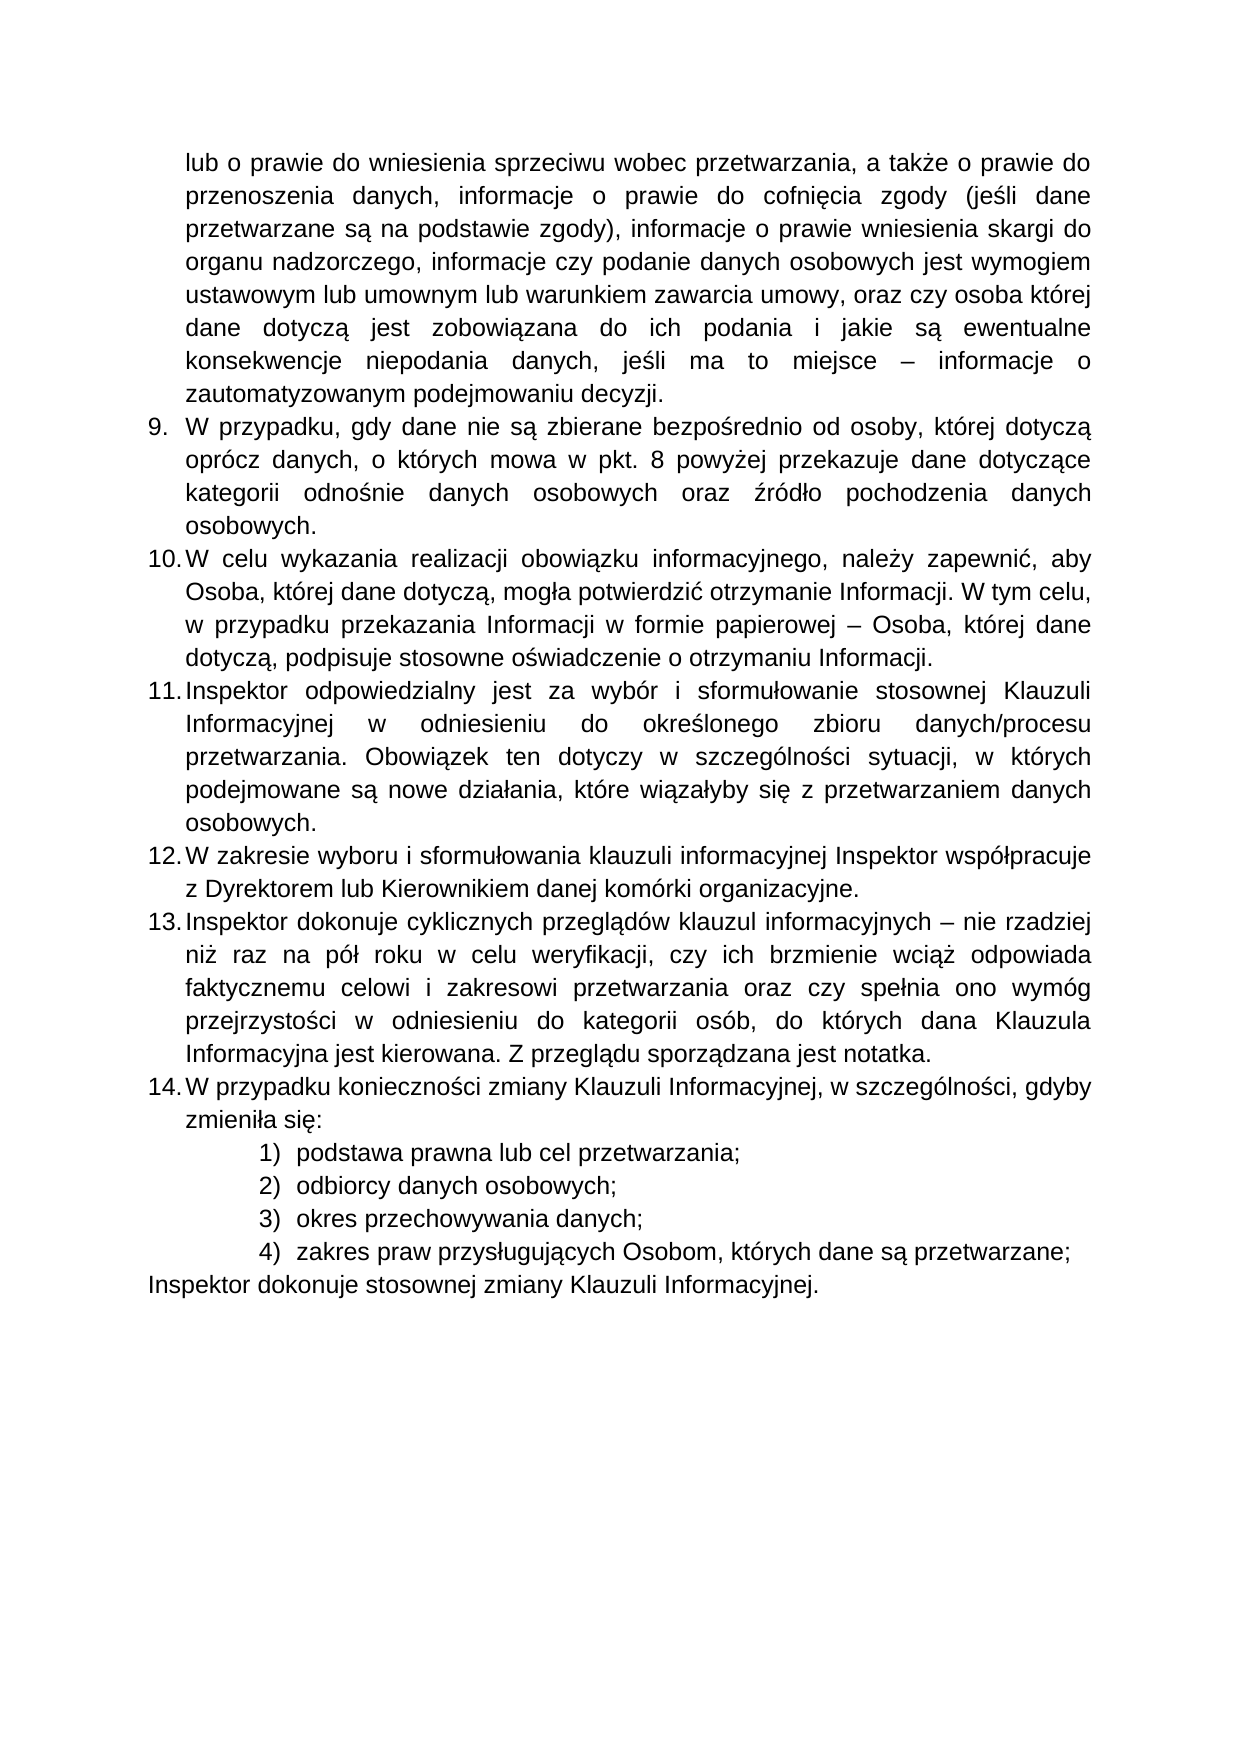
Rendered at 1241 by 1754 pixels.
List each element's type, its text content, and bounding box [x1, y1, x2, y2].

list zakres praw przysługujących Osobom, których dane są przetwarzane; [259, 1237, 1093, 1266]
list Inspektor odpowiedzialny jest za wybór i sformułowanie stosownej Klauzuli Informacyjnej w odniesieniu do określonego zbioru danych/procesu przetwarzania. Obowiązek ten dotyczy w szczególności sytuacji, w których podejmowane są nowe działania, które wiązałyby się z przetwarzaniem danych osobowych. [148, 676, 1093, 837]
list okres przechowywania danych; [259, 1204, 1093, 1233]
list W celu wykazania realizacji obowiązku informacyjnego, należy zapewnić, aby Osoba, której dane dotyczą, mogła potwierdzić otrzymanie Informacji. W tym celu, w przypadku przekazania Informacji w formie papierowej – Osoba, której dane dotyczą, podpisuje stosowne oświadczenie o otrzymaniu Informacji. [148, 544, 1093, 672]
list odbiorcy danych osobowych; [259, 1171, 1093, 1200]
list Inspektor dokonuje stosownej zmiany Klauzuli Informacyjnej. [148, 1270, 1093, 1299]
list podstawa prawna lub cel przetwarzania; [259, 1138, 1093, 1167]
list W przypadku konieczności zmiany Klauzuli Informacyjnej, w szczególności, gdyby zmieniła się: [148, 1072, 1093, 1134]
list W przypadku, gdy dane nie są zbierane bezpośrednio od osoby, której dotyczą oprócz danych, o których mowa w pkt. 8 powyżej przekazuje dane dotyczące kategorii odnośnie danych osobowych oraz źródło pochodzenia danych osobowych. [148, 412, 1093, 539]
list W zakresie wyboru i sformułowania klauzuli informacyjnej Inspektor współpracuje z Dyrektorem lub Kierownikiem danej komórki organizacyjne. [148, 841, 1093, 903]
list Inspektor dokonuje cyklicznych przeglądów klauzul informacyjnych – nie rzadziej niż raz na pół roku w celu weryfikacji, czy ich brzmienie wciąż odpowiada faktycznemu celowi i zakresowi przetwarzania oraz czy spełnia ono wymóg przejrzystości w odniesieniu do kategorii osób, do których dana Klauzula Informacyjna jest kierowana. Z przeglądu sporządzana jest notatka. [148, 907, 1093, 1068]
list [148, 148, 1093, 407]
